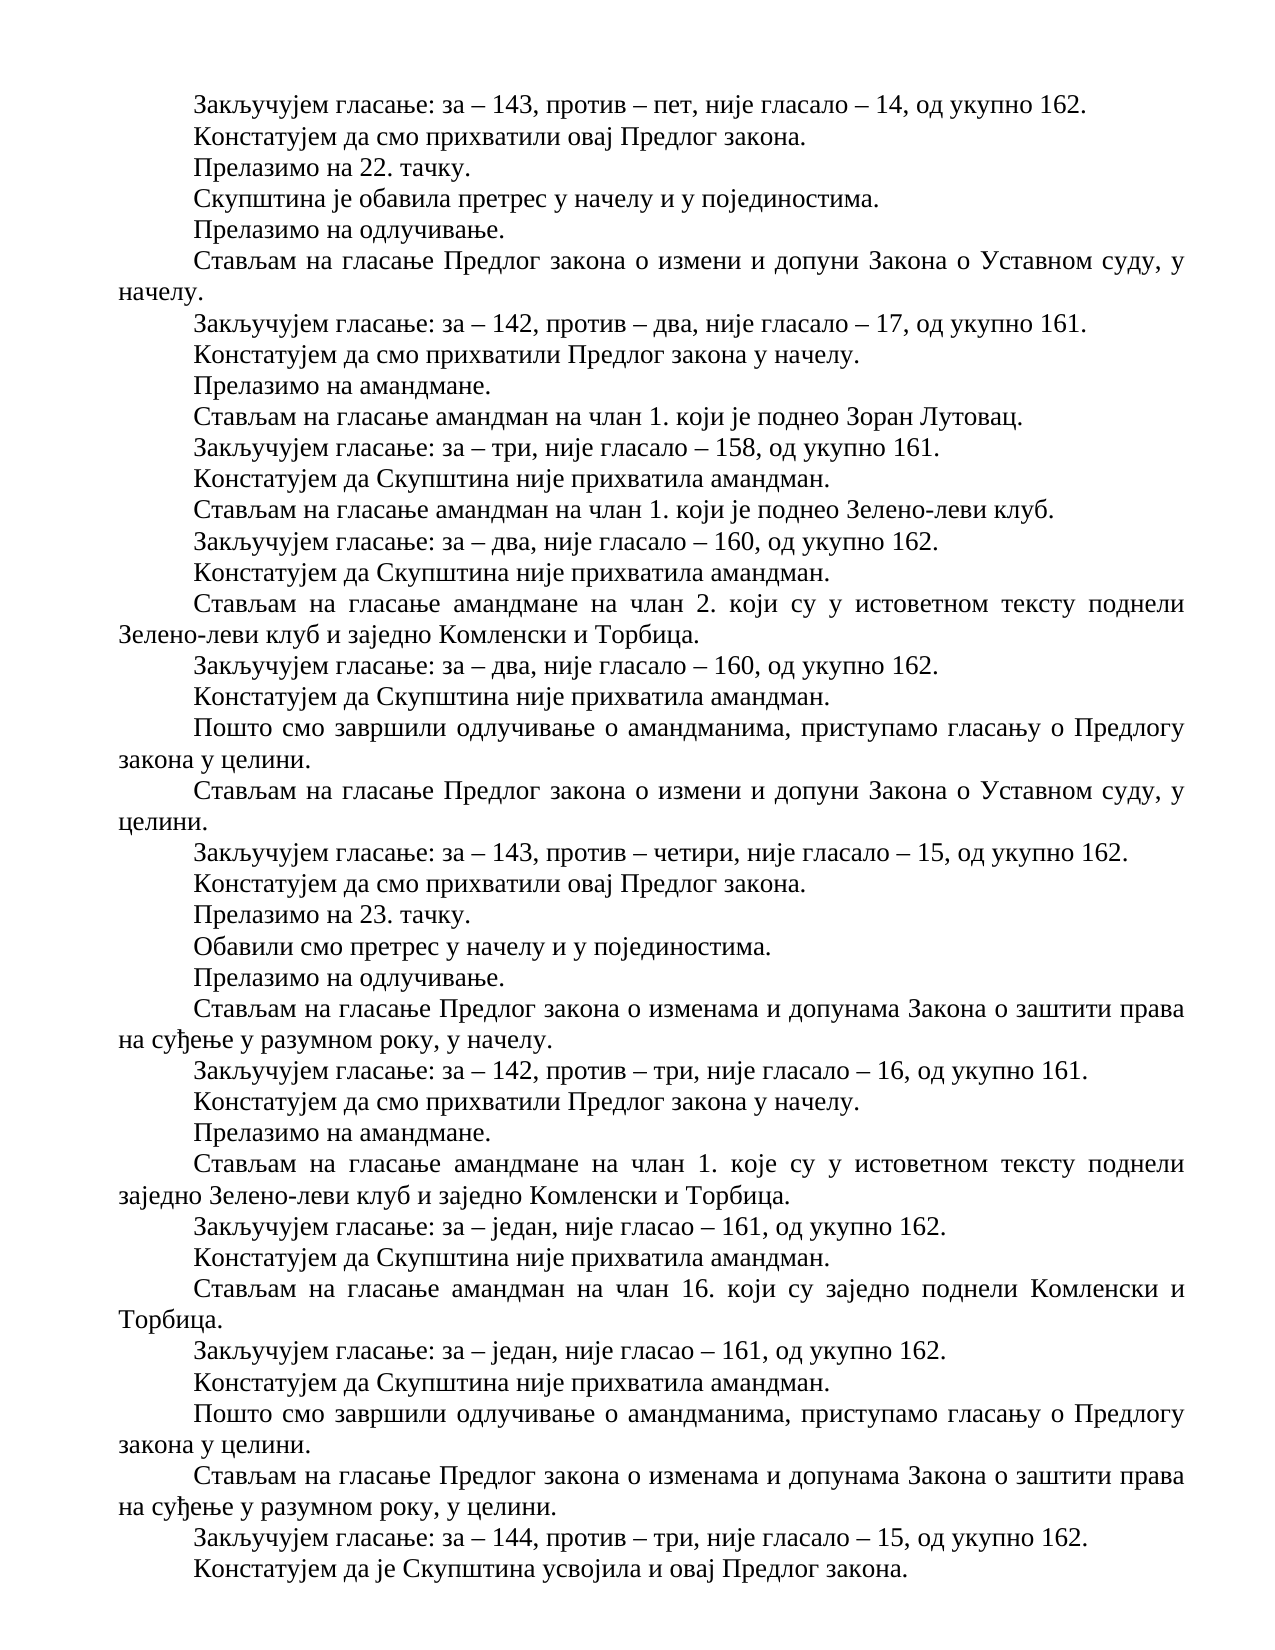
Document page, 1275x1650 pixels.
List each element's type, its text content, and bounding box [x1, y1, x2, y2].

text Закључујем гласање: за – два, није гласало – 160, од укупно 162. [118, 525, 1186, 556]
text Констатујем да Скупштина није прихватила амандман. [118, 680, 1186, 712]
text Стављам на гласање амандмане на члан 1. које су у истоветном тексту поднели заједно Зелено-леви клуб и заједно Комленски и Торбица. [118, 1148, 1186, 1210]
text Скупштина је обавила претрес у начелу и у појединостима. [118, 182, 1186, 213]
text Стављам на гласање амандман на члан 16. који су заједно поднели Комленски и Торбица. [118, 1272, 1186, 1334]
text Закључујем гласање: за – један, није гласао – 161, од укупно 162. [118, 1210, 1186, 1241]
text Стављам на гласање Предлог закона о изменама и допунама Закона о заштити права на суђење у разумном року, у целини. [118, 1459, 1186, 1521]
text Констатујем да Скупштина није прихватила амандман. [118, 1241, 1186, 1272]
text Прелазимо на амандмане. [118, 369, 1186, 400]
text Закључујем гласање: за – 142, против – три, није гласало – 16, од укупно 161. [118, 1054, 1186, 1085]
text Закључујем гласање: за – један, није гласао – 161, од укупно 162. [118, 1334, 1186, 1366]
text Стављам на гласање амандмане на члан 2. који су у истоветном тексту поднели Зелено-леви клуб и заједно Комленски и Торбица. [118, 587, 1186, 649]
text Прелазимо на одлучивање. [118, 961, 1186, 992]
text Констатујем да смо прихватили Предлог закона у начелу. [118, 1085, 1186, 1116]
text Констатујем да је Скупштина усвојила и овај Предлог закона. [118, 1552, 1186, 1584]
text Прелазимо на амандмане. [118, 1116, 1186, 1148]
text Констатујем да смо прихватили овај Предлог закона. [118, 120, 1186, 151]
text Закључујем гласање: за – 143, против – четири, није гласало – 15, од укупно 162. [118, 836, 1186, 867]
text Стављам на гласање Предлог закона о изменама и допунама Закона о заштити права на суђење у разумном року, у начелу. [118, 992, 1186, 1054]
text Стављам на гласање Предлог закона о измени и допуни Закона о Уставном суду, у целини. [118, 774, 1186, 836]
text Закључујем гласање: за – два, није гласало – 160, од укупно 162. [118, 649, 1186, 680]
text Констатујем да смо прихватили овај Предлог закона. [118, 867, 1186, 898]
text Прелазимо на 23. тачку. [118, 898, 1186, 929]
text Закључујем гласање: за – 144, против – три, није гласало – 15, од укупно 162. [118, 1521, 1186, 1552]
text Стављам на гласање амандман на члан 1. који је поднео Зелено-леви клуб. [118, 493, 1186, 525]
text Закључујем гласање: за – три, није гласало – 158, од укупно 161. [118, 431, 1186, 462]
text Прелазимо на одлучивање. [118, 213, 1186, 244]
text Закључујем гласање: за – 143, против – пет, није гласало – 14, од укупно 162. [118, 89, 1186, 120]
text Закључујем гласање: за – 142, против – два, није гласало – 17, од укупно 161. [118, 307, 1186, 338]
text Констатујем да Скупштина није прихватила амандман. [118, 462, 1186, 493]
text Констатујем да Скупштина није прихватила амандман. [118, 1366, 1186, 1397]
text Обавили смо претрес у начелу и у појединостима. [118, 929, 1186, 961]
text Констатујем да смо прихватили Предлог закона у начелу. [118, 338, 1186, 369]
text Прелазимо на 22. тачку. [118, 151, 1186, 182]
text Пошто смо завршили одлучивање о амандманима, приступамо гласању о Предлогу закона у целини. [118, 712, 1186, 774]
text Констатујем да Скупштина није прихватила амандман. [118, 556, 1186, 587]
text Стављам на гласање амандман на члан 1. који је поднео Зоран Лутовац. [118, 400, 1186, 431]
text Стављам на гласање Предлог закона о измени и допуни Закона о Уставном суду, у начелу. [118, 244, 1186, 307]
text Пошто смо завршили одлучивање о амандманима, приступамо гласању о Предлогу закона у целини. [118, 1397, 1186, 1459]
